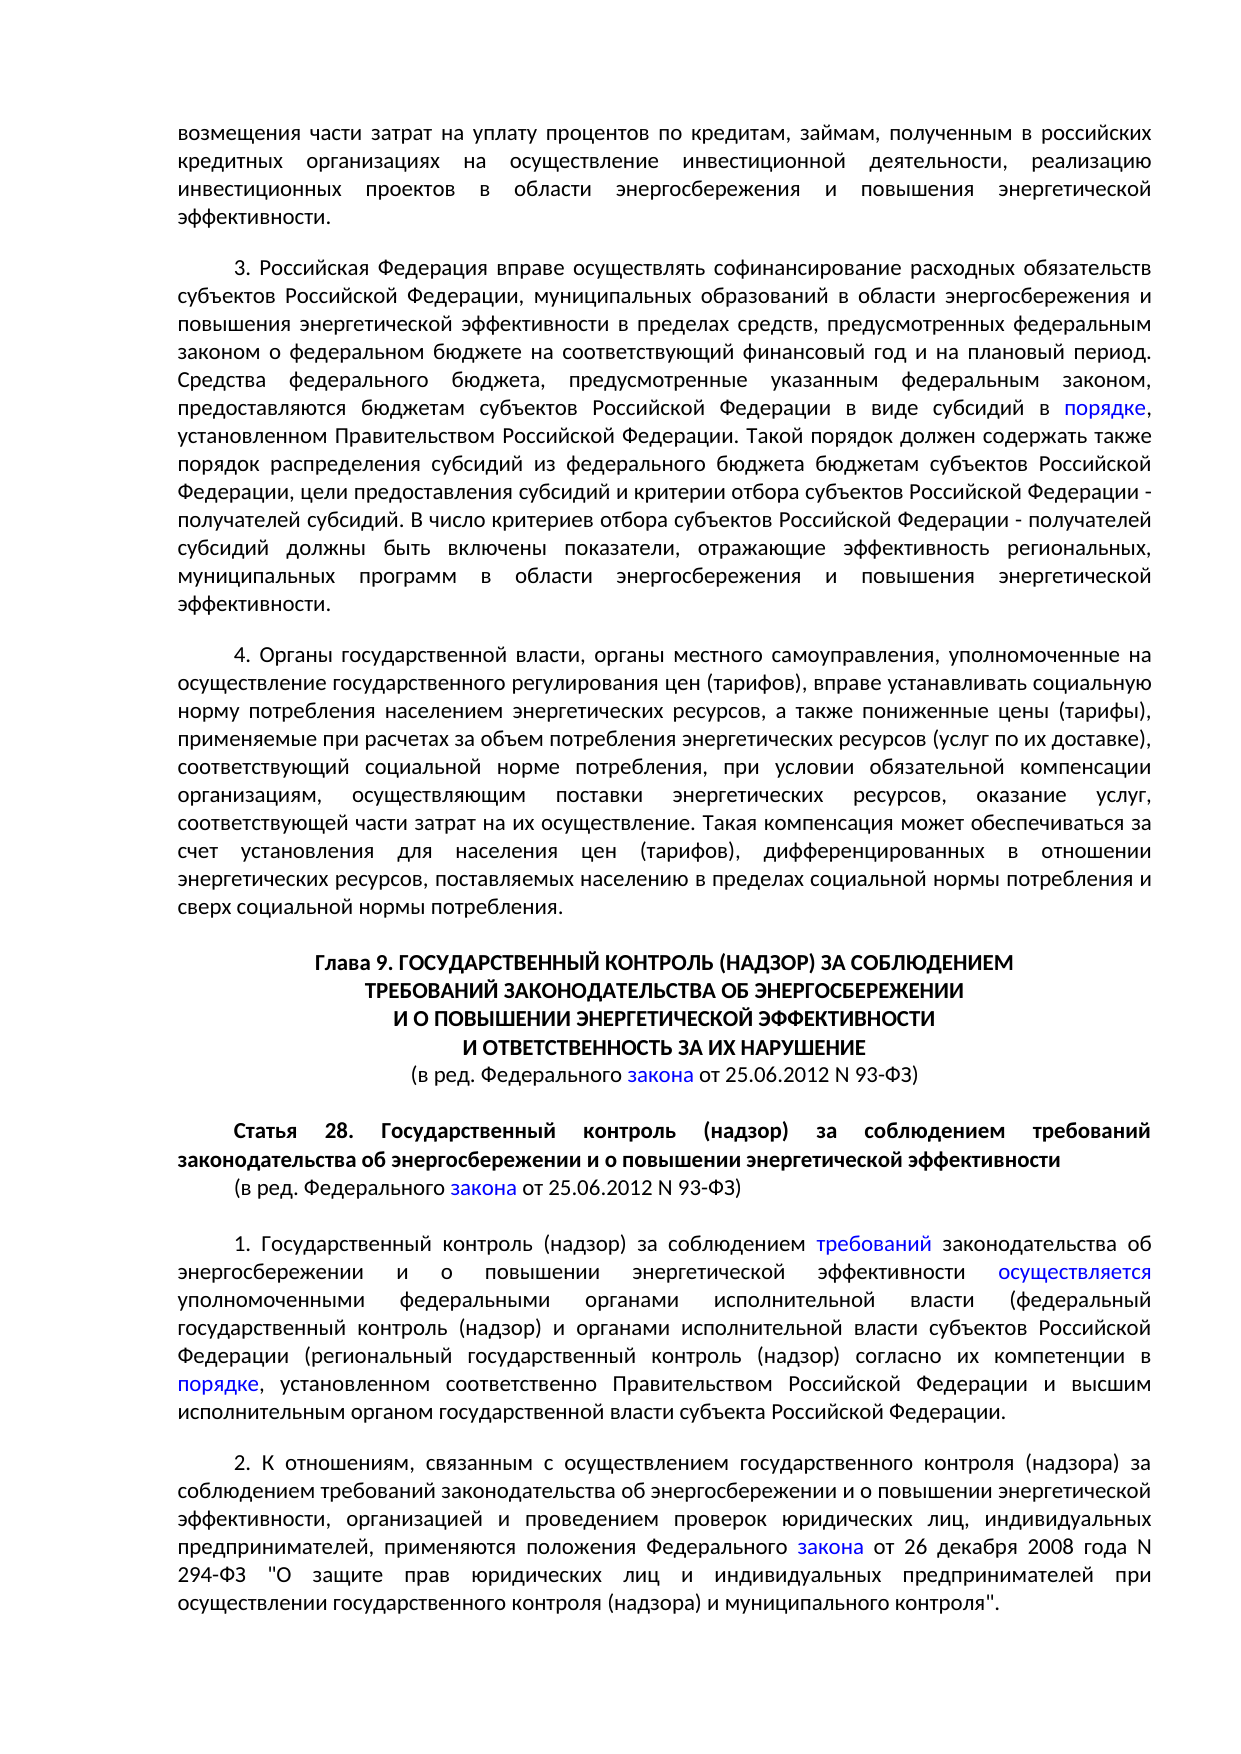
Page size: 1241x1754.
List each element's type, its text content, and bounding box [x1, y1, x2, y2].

title ТРЕБОВАНИЙ ЗАКОНОДАТЕЛЬСТВА ОБ ЭНЕРГОСБЕРЕЖЕНИИ [177, 977, 1152, 1004]
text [177, 118, 1152, 230]
text 3. Российская Федерация вправе осуществлять софинансирование расходных обязательств субъектов Российской Федерации, муниципальных образований в области энергосбережения и повышения энергетической эффективности в пределах средств, предусмотренных федеральным законом о федеральном бюджете на соответствующий финансовый год и на плановый период. Средства федерального бюджета, предусмотренные указанным федеральным законом, предоставляются бюджетам субъектов Российской Федерации в виде субсидий в порядке, установленном Правительством Российской Федерации. Такой порядок должен содержать также порядок распределения субсидий из федерального бюджета бюджетам субъектов Российской Федерации, цели предоставления субсидий и критерии отбора субъектов Российской Федерации - получателей субсидий. В число критериев отбора субъектов Российской Федерации - получателей субсидий должны быть включены показатели, отражающие эффективность региональных, муниципальных программ в области энергосбережения и повышения энергетической эффективности. [177, 253, 1152, 617]
text 2. К отношениям, связанным с осуществлением государственного контроля (надзора) за соблюдением требований законодательства об энергосбережении и о повышении энергетической эффективности, организацией и проведением проверок юридических лиц, индивидуальных предпринимателей, применяются положения Федерального закона от 26 декабря 2008 года N 294-ФЗ "О защите прав юридических лиц и индивидуальных предпринимателей при осуществлении государственного контроля (надзора) и муниципального контроля". [177, 1448, 1152, 1616]
title И ОТВЕТСТВЕННОСТЬ ЗА ИХ НАРУШЕНИЕ [177, 1033, 1152, 1061]
title Статья 28. Государственный контроль (надзор) за соблюдением требований законодательства об энергосбережении и о повышении энергетической эффективности [177, 1117, 1152, 1173]
text (в ред. Федерального закона от 25.06.2012 N 93-ФЗ) [177, 1173, 1152, 1201]
title И О ПОВЫШЕНИИ ЭНЕРГЕТИЧЕСКОЙ ЭФФЕКТИВНОСТИ [177, 1004, 1152, 1033]
text 1. Государственный контроль (надзор) за соблюдением требований законодательства об энергосбережении и о повышении энергетической эффективности осуществляется уполномоченными федеральными органами исполнительной власти (федеральный государственный контроль (надзор) и органами исполнительной власти субъектов Российской Федерации (региональный государственный контроль (надзор) согласно их компетенции в порядке, установленном соответственно Правительством Российской Федерации и высшим исполнительным органом государственной власти субъекта Российской Федерации. [177, 1229, 1152, 1425]
text 4. Органы государственной власти, органы местного самоуправления, уполномоченные на осуществление государственного регулирования цен (тарифов), вправе устанавливать социальную норму потребления населением энергетических ресурсов, а также пониженные цены (тарифы), применяемые при расчетах за объем потребления энергетических ресурсов (услуг по их доставке), соответствующий социальной норме потребления, при условии обязательной компенсации организациям, осуществляющим поставки энергетических ресурсов, оказание услуг, соответствующей части затрат на их осуществление. Такая компенсация может обеспечиваться за счет установления для населения цен (тарифов), дифференцированных в отношении энергетических ресурсов, поставляемых населению в пределах социальной нормы потребления и сверх социальной нормы потребления. [177, 640, 1152, 921]
title Глава 9. ГОСУДАРСТВЕННЫЙ КОНТРОЛЬ (НАДЗОР) ЗА СОБЛЮДЕНИЕМ [177, 948, 1152, 977]
text (в ред. Федерального закона от 25.06.2012 N 93-ФЗ) [177, 1061, 1152, 1089]
